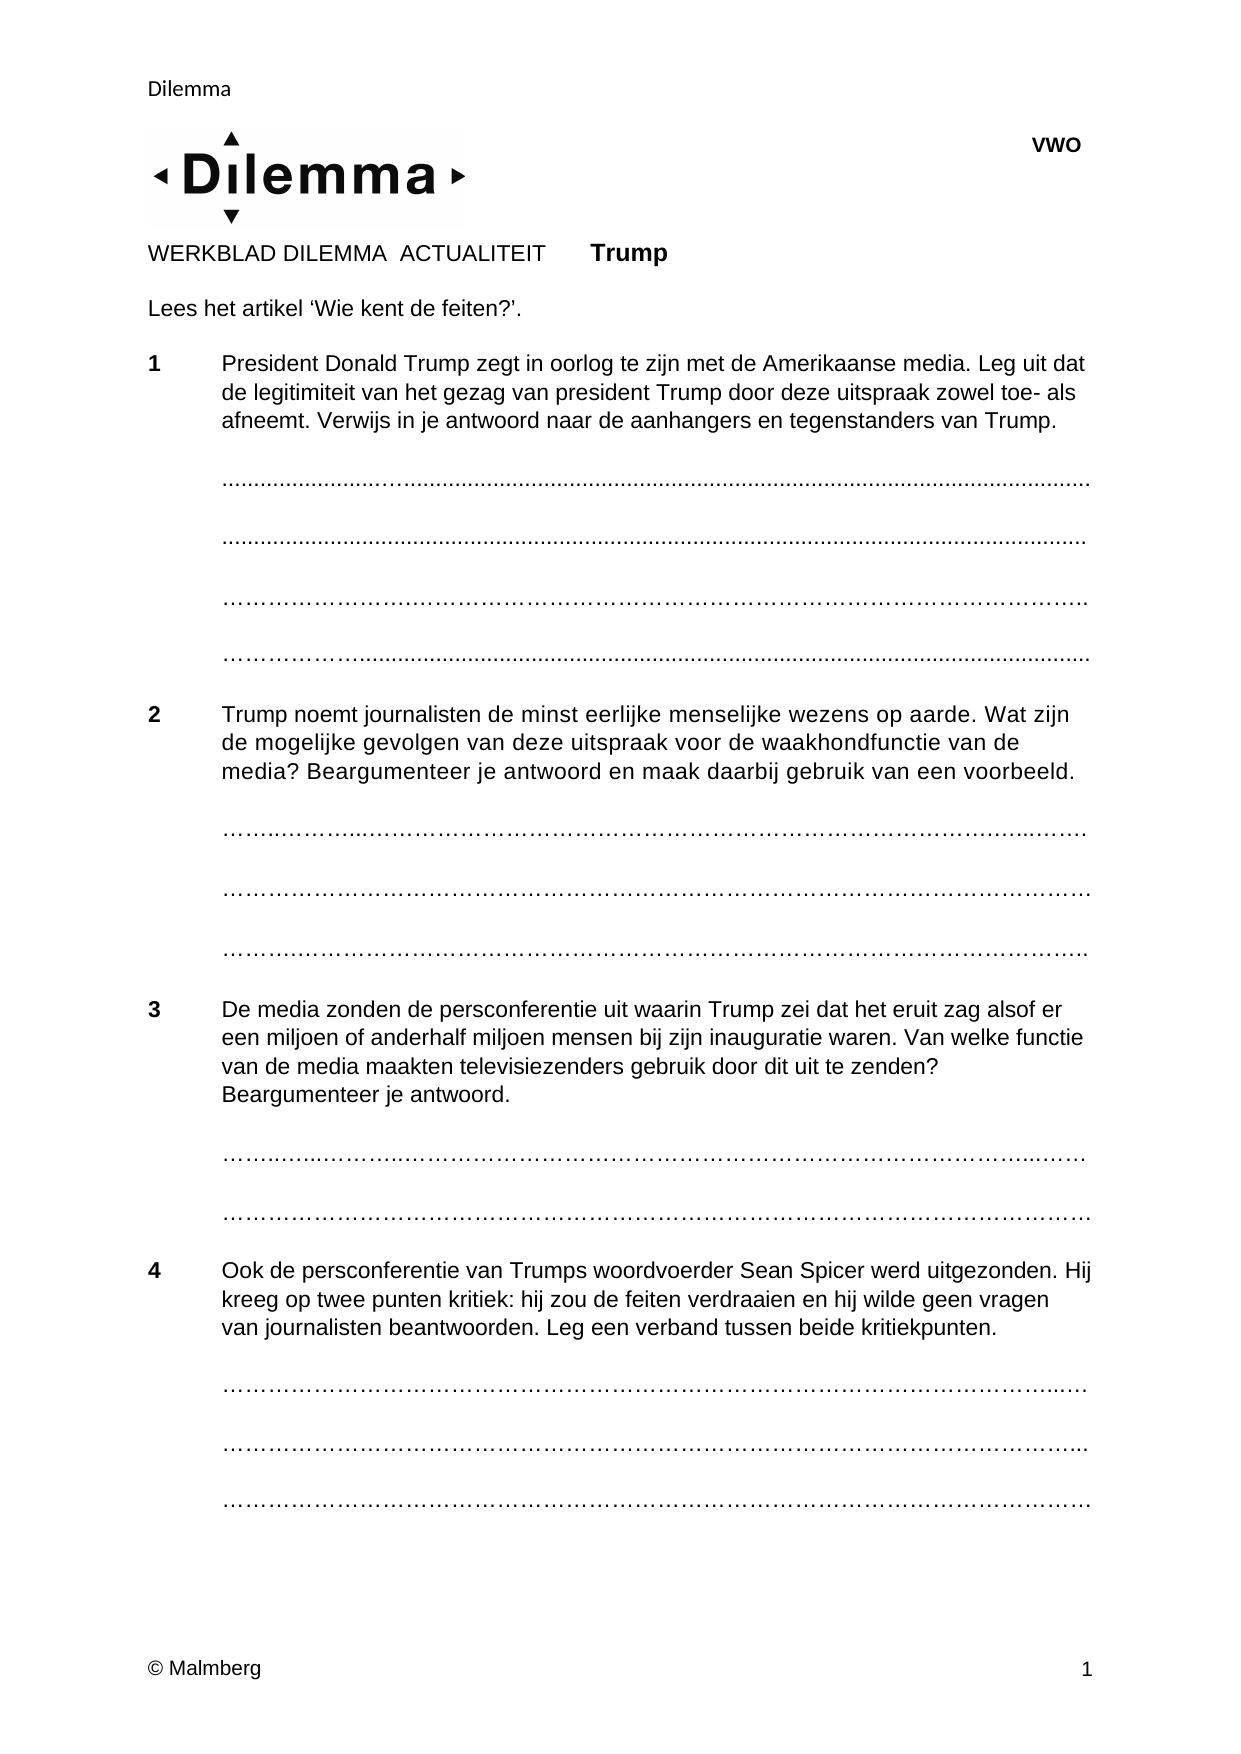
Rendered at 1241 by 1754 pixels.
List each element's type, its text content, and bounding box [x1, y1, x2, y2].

list Ook de persconferentie van Trumps woordvoerder Sean Spicer werd uitgezonden. Hij kreeg op twee punten kritiek: hij zou de feiten verdraaien en hij wilde geen vragen van journalisten beantwoorden. Leg een verband tussen beide kritiekpunten. [148, 1257, 1093, 1340]
text ……….………………………………………………………………………………………….. [221, 935, 1093, 962]
list President Donald Trump zegt in oorlog te zijn met de Amerikaanse media. Leg uit dat de legitimiteit van het gezag van president Trump door deze uitspraak zowel toe- als afneemt. Verwijs in je antwoord naar de aanhangers en tegenstanders van Trump. [148, 350, 1093, 433]
list …………………………………………………………………………………………………... [221, 1429, 1093, 1456]
text werkblad Dilemma ACTUALITEIT Trump [148, 238, 1093, 267]
text ........................................................................................................................................ [148, 523, 1093, 549]
list …………………….…………………………………………………………………………….. [221, 583, 1093, 610]
list …………………………………………………………………………………………………… [221, 1486, 1093, 1513]
text .........................…............................................................................................................ [148, 464, 1093, 491]
text ……..………...……………………………………………………………………….…...……. [148, 814, 1093, 841]
list Trump noemt journalisten de minst eerlijke menselijke wezens op aarde. Wat zijn de mogelijke gevolgen van deze uitspraak voor de waakhondfunctie van de media? Beargumenteer je antwoord en maak daarbij gebruik van een voorbeeld. [148, 701, 1093, 784]
list De media zonden de persconferentie uit waarin Trump zei dat het eruit zag alsof er een miljoen of anderhalf miljoen mensen bij zijn inauguratie waren. Van welke functie van de media maakten televisiezenders gebruik door dit uit te zenden? Beargumenteer je antwoord. [148, 996, 1093, 1107]
text ………………................................................................................................................... [221, 640, 1093, 667]
text ……..…...………..………………………………………………………………………...…… [148, 1140, 1093, 1166]
list …………………………………………………………………………………………………… [221, 1198, 1093, 1225]
text …………………………………………………………………………………………………… [221, 875, 1093, 901]
list ………………………………………………………………………………………………...… [221, 1371, 1093, 1397]
picture [148, 129, 465, 229]
text Lees het artikel ‘Wie kent de feiten?’. [148, 292, 1093, 321]
